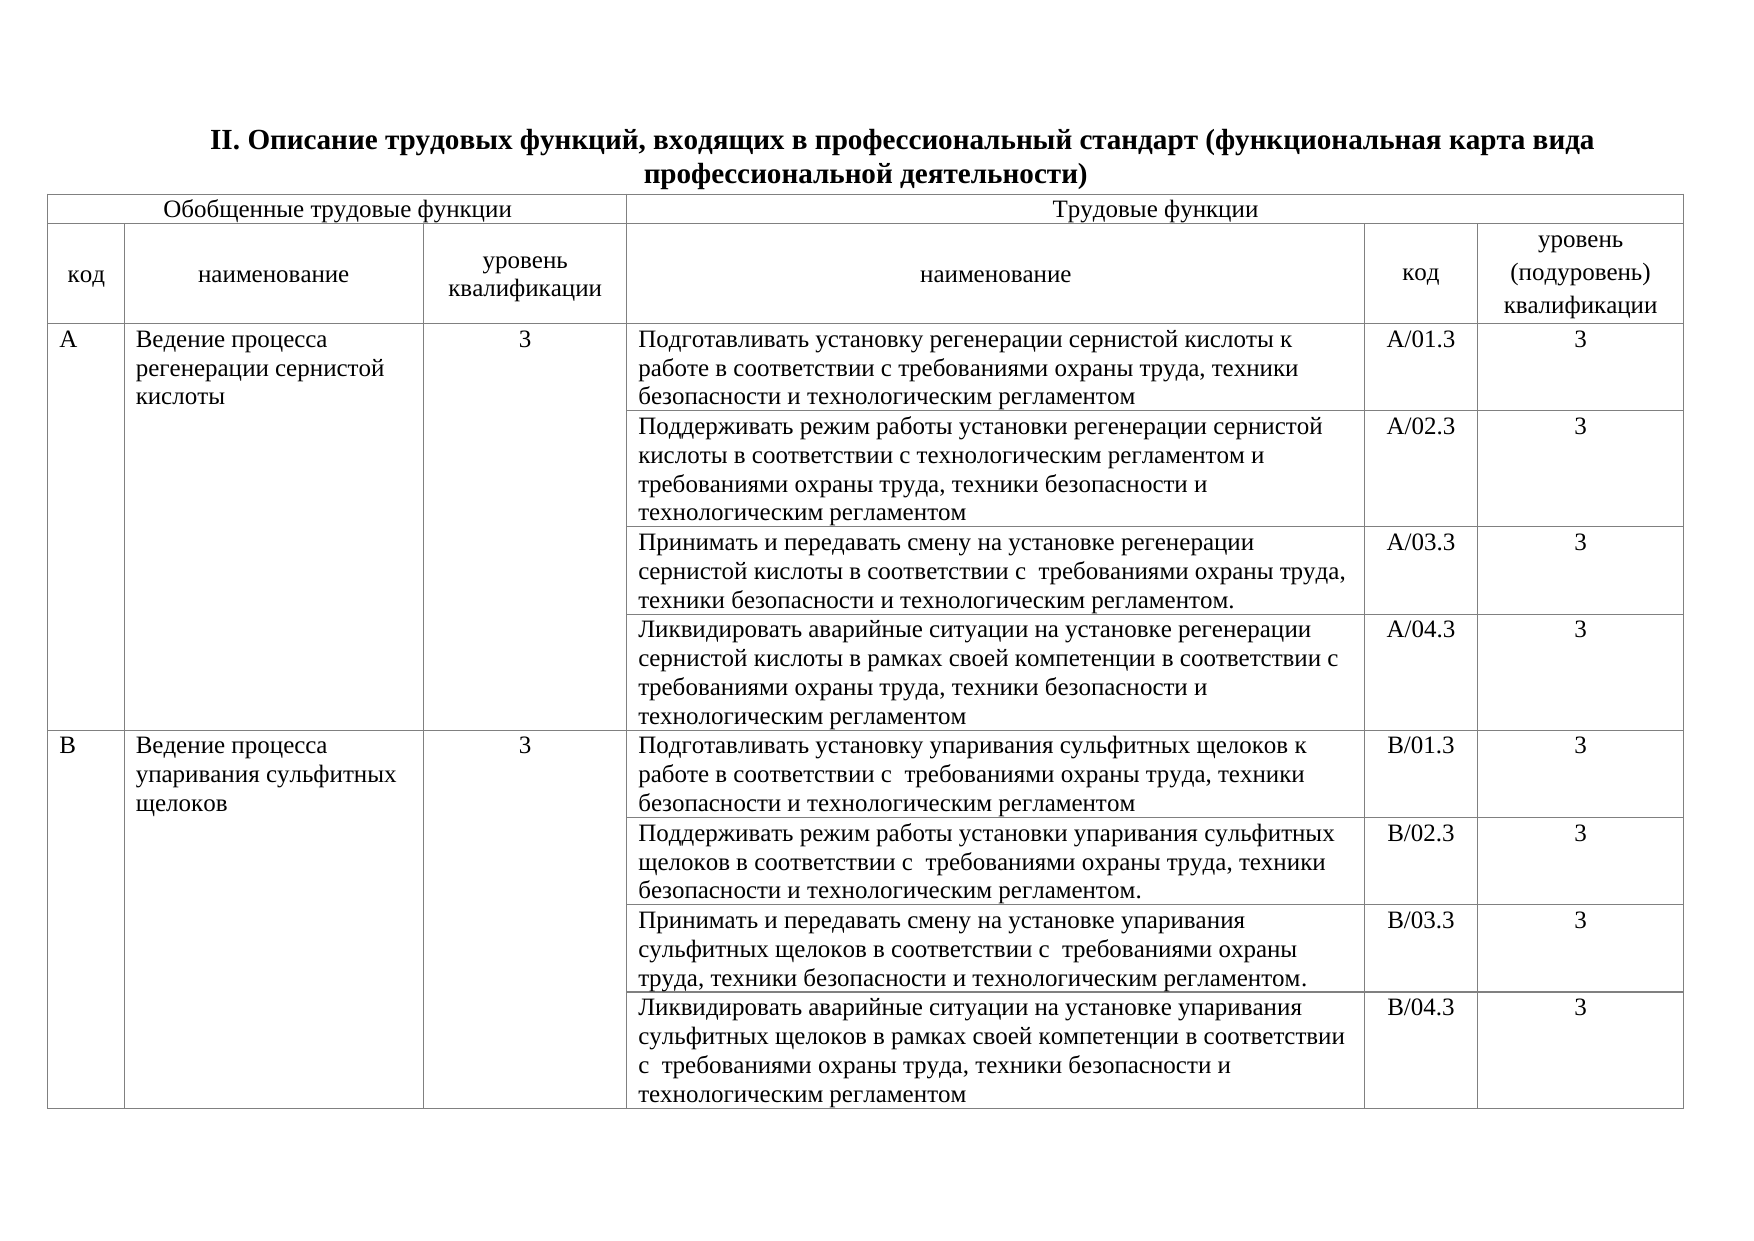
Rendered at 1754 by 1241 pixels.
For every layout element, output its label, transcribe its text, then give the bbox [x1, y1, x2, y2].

table_cell 3 [1478, 324, 1683, 410]
table_cell А [48, 324, 124, 729]
table_cell 3 [1478, 615, 1683, 729]
table_cell Ведение процесса упаривания сульфитных щелоков [125, 731, 423, 1107]
table_cell наименование [125, 224, 423, 323]
table_cell В/02.3 [1365, 818, 1477, 904]
table_cell В/03.3 [1365, 905, 1477, 991]
table_cell 3 [424, 731, 626, 1107]
table_cell Ликвидировать аварийные ситуации на установке упаривания сульфитных щелоков в рамках своей компетенции в соответствии с требованиями охраны труда, техники безопасности и технологическим регламентом [627, 993, 1364, 1107]
table_cell Принимать и передавать смену на установке регенерации сернистой кислоты в соответствии с требованиями охраны труда, техники безопасности и технологическим регламентом. [627, 527, 1364, 613]
table_cell 3 [1478, 818, 1683, 904]
table_cell Ликвидировать аварийные ситуации на установке регенерации сернистой кислоты в рамках своей компетенции в соответствии с требованиями охраны труда, техники безопасности и технологическим регламентом [627, 615, 1364, 729]
table_cell В/01.3 [1365, 731, 1477, 817]
table_cell Подготавливать установку регенерации сернистой кислоты к работе в соответствии с требованиями охраны труда, техники безопасности и технологическим регламентом [627, 324, 1364, 410]
table_cell 3 [1478, 905, 1683, 991]
table_cell 3 [1478, 411, 1683, 526]
table_cell код [48, 224, 124, 323]
table_cell 3 [1478, 993, 1683, 1107]
table_cell наименование [627, 224, 1364, 323]
table_cell Обобщенные трудовые функции [48, 195, 626, 223]
table_cell А/04.3 [1365, 615, 1477, 729]
table_header II. Описание трудовых функций, входящих в профессиональный стандарт (функциональная карта вида профессиональной деятельности) [48, 118, 1684, 193]
table_cell Ведение процесса регенерации сернистой кислоты [125, 324, 423, 729]
table_cell Подготавливать установку упаривания сульфитных щелоков к работе в соответствии с требованиями охраны труда, техники безопасности и технологическим регламентом [627, 731, 1364, 817]
table_cell В [48, 731, 124, 1107]
table_cell А/02.3 [1365, 411, 1477, 526]
table_cell Поддерживать режим работы установки регенерации сернистой кислоты в соответствии с технологическим регламентом и требованиями охраны труда, техники безопасности и технологическим регламентом [627, 411, 1364, 526]
table_cell Принимать и передавать смену на установке упаривания сульфитных щелоков в соответствии с требованиями охраны труда, техники безопасности и технологическим регламентом. [627, 905, 1364, 991]
table_cell код [1365, 224, 1477, 323]
table_cell В/04.3 [1365, 993, 1477, 1107]
table_cell уровень (подуровень) квалификации [1478, 224, 1683, 323]
table_cell А/03.3 [1365, 527, 1477, 613]
table_cell 3 [1478, 731, 1683, 817]
table_cell А/01.3 [1365, 324, 1477, 410]
table_cell 3 [424, 324, 626, 729]
table_cell 3 [1478, 527, 1683, 613]
table_cell уровень квалификации [424, 224, 626, 323]
table_cell Поддерживать режим работы установки упаривания сульфитных щелоков в соответствии с требованиями охраны труда, техники безопасности и технологическим регламентом. [627, 818, 1364, 904]
table_cell Трудовые функции [627, 195, 1683, 223]
